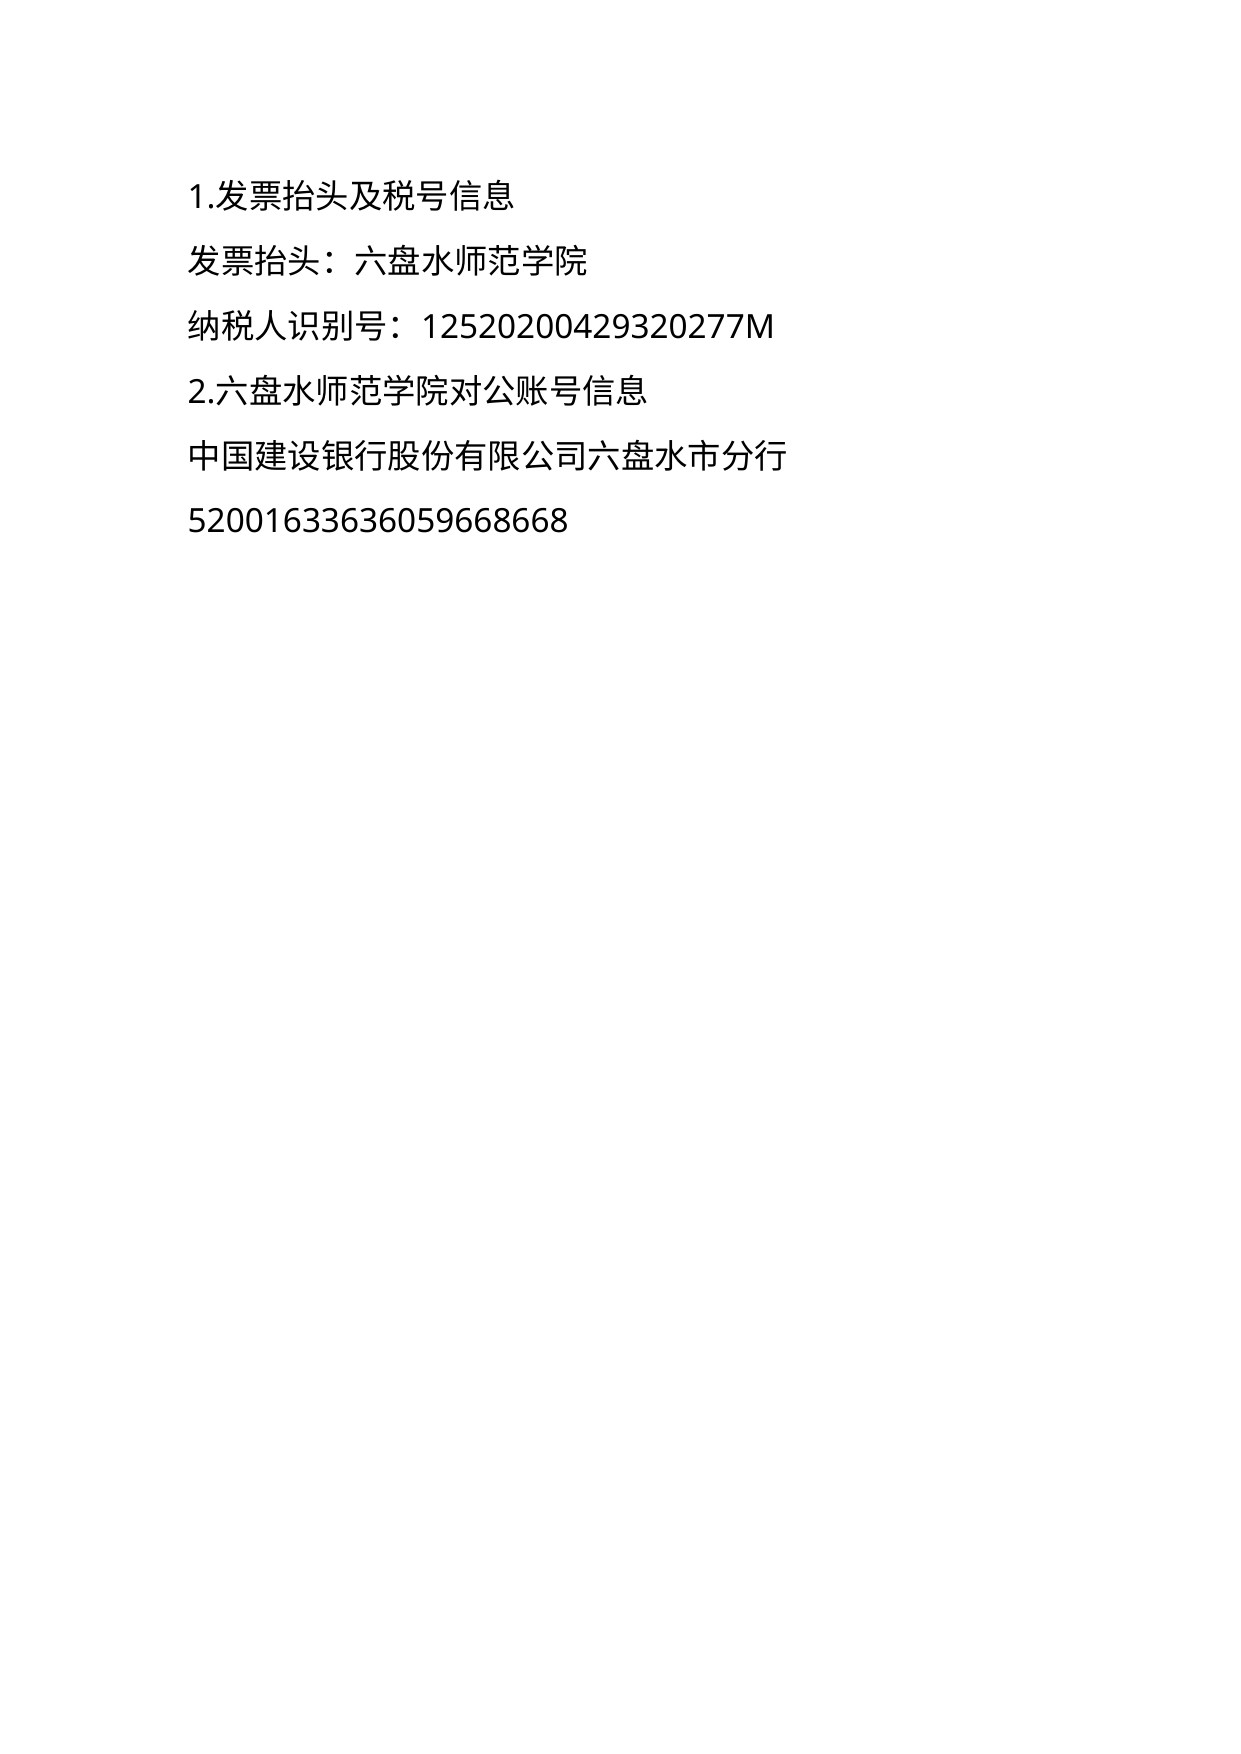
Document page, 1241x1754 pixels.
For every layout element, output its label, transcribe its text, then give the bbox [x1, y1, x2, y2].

text 纳税人识别号：12520200429320277M [187, 292, 1053, 357]
text 52001633636059668668 [187, 487, 1053, 552]
text 1.发票抬头及税号信息 [187, 162, 1053, 227]
text 中国建设银行股份有限公司六盘水市分行 [187, 422, 1053, 487]
text 发票抬头：六盘水师范学院 [187, 227, 1053, 292]
text 2.六盘水师范学院对公账号信息 [187, 357, 1053, 422]
